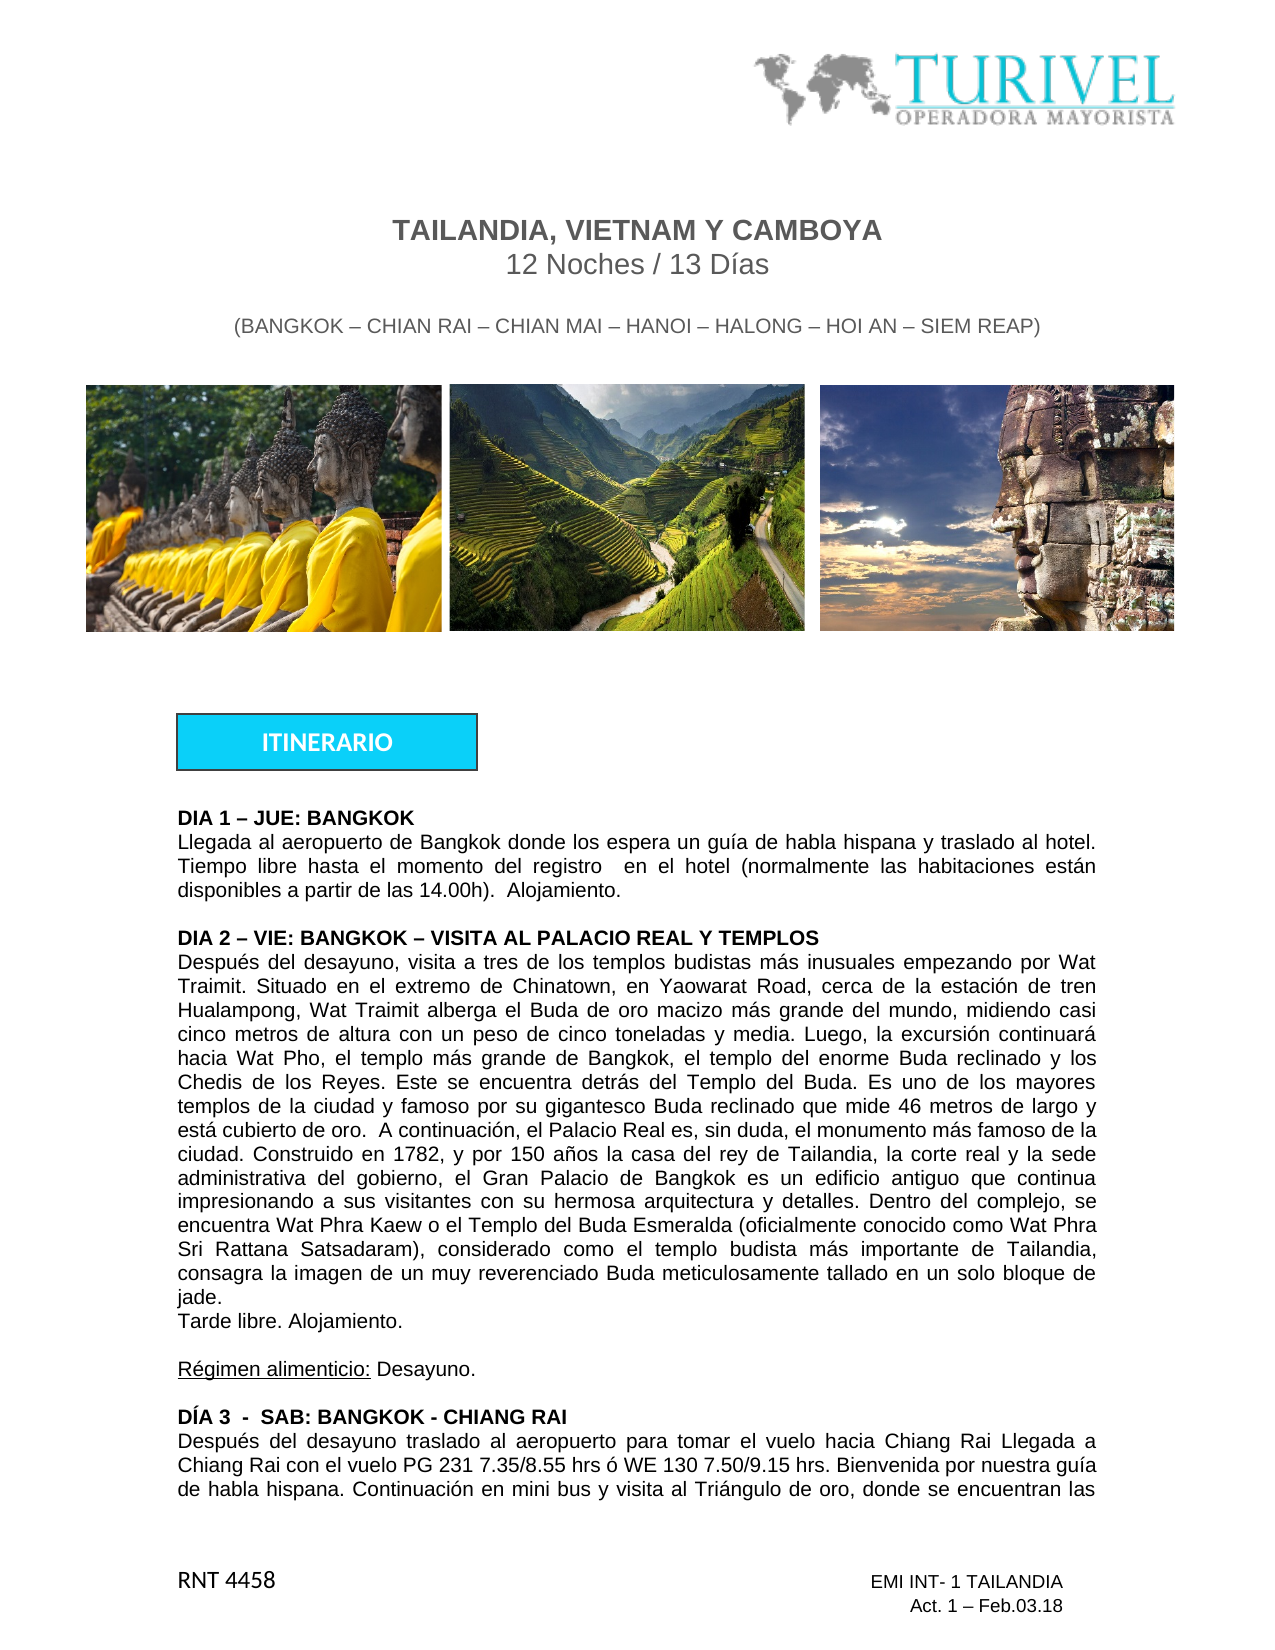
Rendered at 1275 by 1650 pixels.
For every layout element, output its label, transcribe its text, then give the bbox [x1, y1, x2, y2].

picture [449, 384, 805, 631]
text Después del desayuno, visita a tres de los templos budistas más inusuales empezando por Wat Traimit. Situado en el extremo de Chinatown, en Yaowarat Road, cerca de la estación de tren Hualampong, Wat Traimit alberga el Buda de oro macizo más grande del mundo, midiendo casi cinco metros de altura con un peso de cinco toneladas y media. Luego, la excursión continuará hacia Wat Pho, el templo más grande de Bangkok, el templo del enorme Buda reclinado y los Chedis de los Reyes. Este se encuentra detrás del Templo del Buda. Es uno de los mayores templos de la ciudad y famoso por su gigantesco Buda reclinado que mide 46 metros de largo y está cubierto de oro. A continuación, el Palacio Real es, sin duda, el monumento más famoso de la ciudad. Construido en 1782, y por 150 años la casa del rey de Tailandia, la corte real y la sede administrativa del gobierno, el Gran Palacio de Bangkok es un edificio antiguo que continua impresionando a sus visitantes con su hermosa arquitectura y detalles. Dentro del complejo, se encuentra Wat Phra Kaew o el Templo del Buda Esmeralda (oficialmente conocido como Wat Phra Sri Rattana Satsadaram), considerado como el templo budista más importante de Tailandia, consagra la imagen de un muy reverenciado Buda meticulosamente tallado en un solo bloque de jade. [177, 950, 1098, 1309]
picture [820, 385, 1175, 631]
picture [714, 25, 1210, 157]
text DÍA 3 - SAB: BANGKOK - CHIANG RAI [177, 1405, 1098, 1429]
text Régimen alimenticio: Desayuno. [177, 1357, 1098, 1381]
text Llegada al aeropuerto de Bangkok donde los espera un guía de habla hispana y traslado al hotel. Tiempo libre hasta el momento del registro en el hotel (normalmente las habitaciones están disponibles a partir de las 14.00h). Alojamiento. [177, 830, 1098, 902]
picture [86, 385, 442, 632]
text DIA 2 – VIE: BANGKOK – VISITA AL PALACIO REAL Y TEMPLOS [177, 926, 1098, 950]
text Tarde libre. Alojamiento. [177, 1309, 1098, 1333]
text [177, 1429, 1098, 1501]
text TAILANDIA, VIETNAM Y CAMBOYA [177, 213, 1098, 247]
text DIA 1 – JUE: BANGKOK [177, 806, 1098, 830]
text (BANGKOK – CHIAN RAI – CHIAN MAI – HANOI – HALONG – HOI AN – SIEM REAP) [177, 314, 1098, 368]
text 12 Noches / 13 Días [177, 247, 1098, 280]
